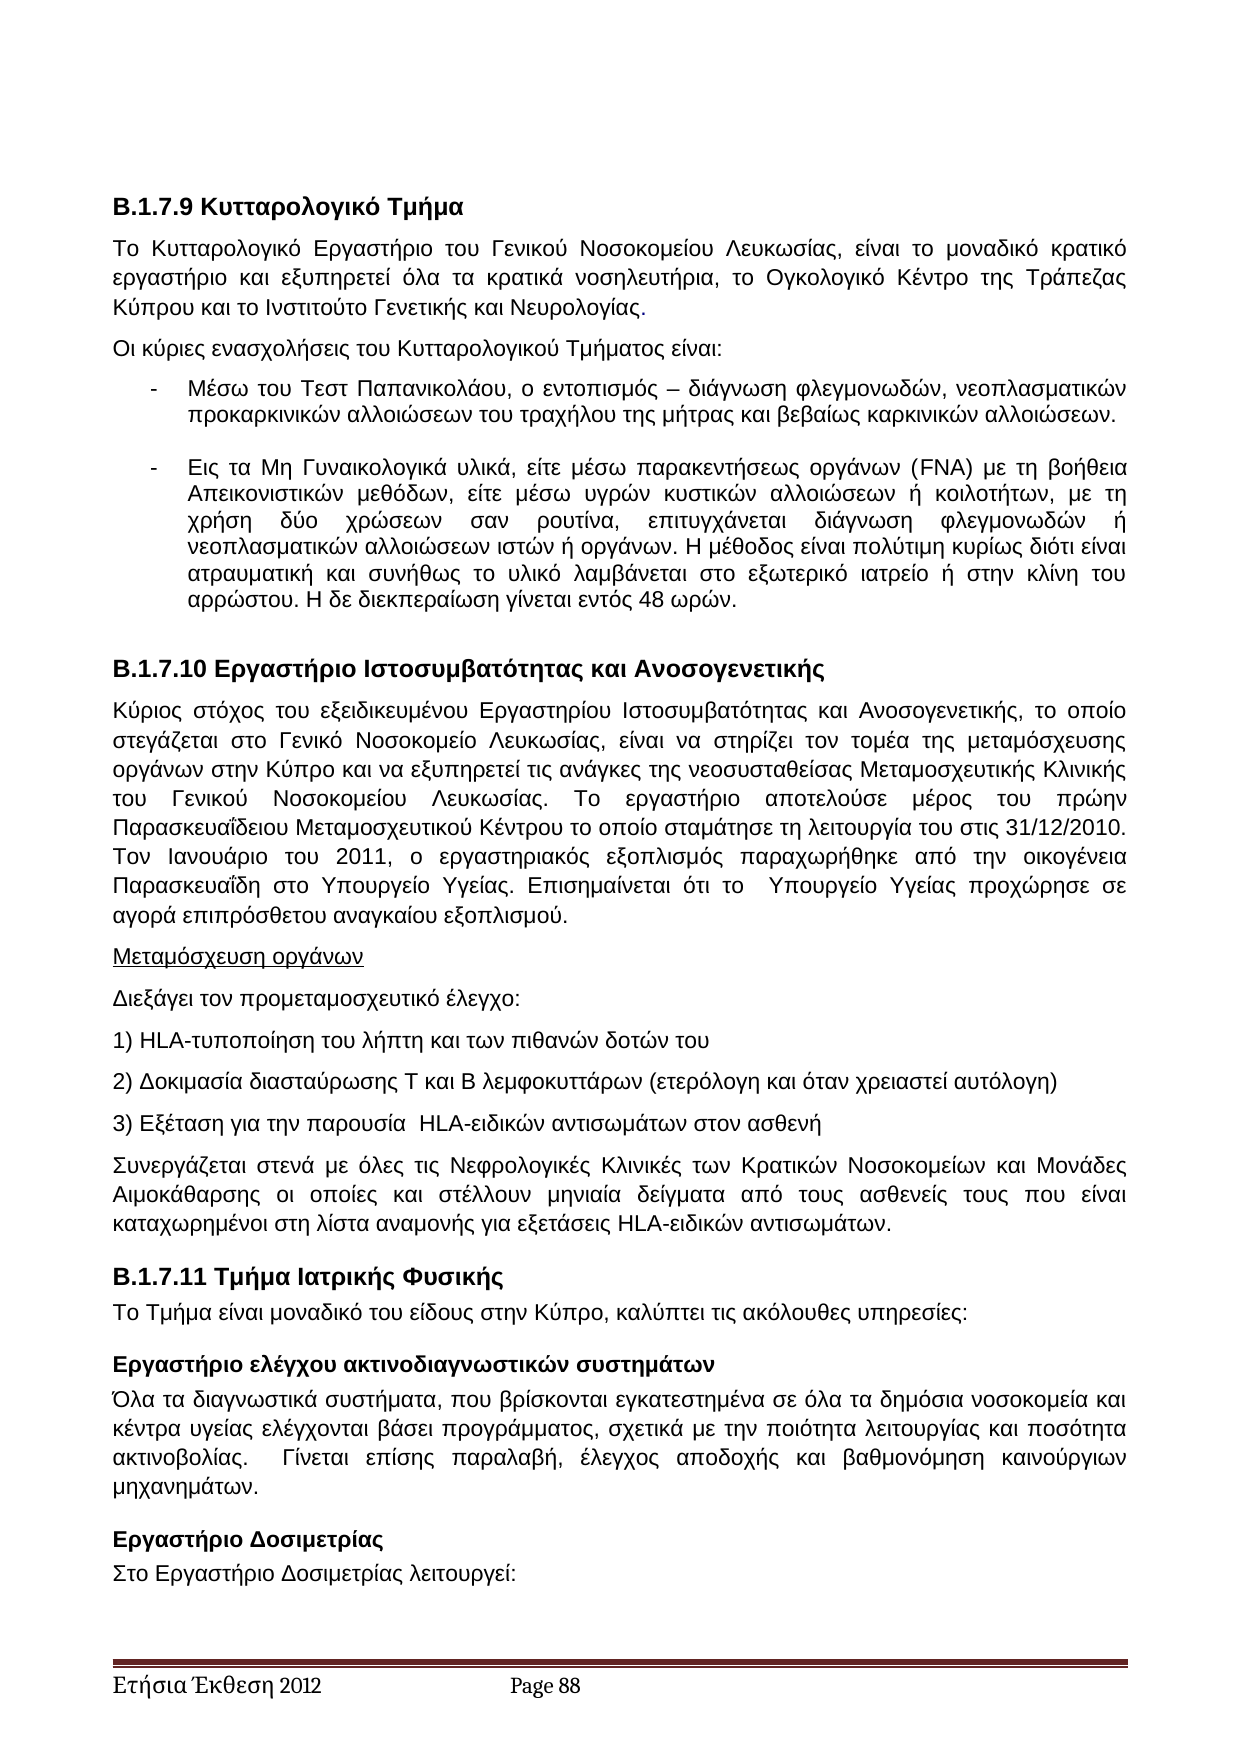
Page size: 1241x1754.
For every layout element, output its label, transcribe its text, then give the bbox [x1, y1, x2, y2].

text Συνεργάζεται στενά με όλες τις Νεφρολογικές Κλινικές των Κρατικών Νοσοκομείων και Μονάδες Αιμοκάθαρσης οι οποίες και στέλλουν μηνιαία δείγματα από τους ασθενείς τους που είναι καταχωρημένοι στη λίστα αναμονής για εξετάσεις HLA-ειδικών αντισωμάτων. [112, 1150, 1128, 1237]
text Όλα τα διαγνωστικά συστήματα, που βρίσκονται εγκατεστημένα σε όλα τα δημόσια νοσοκομεία και κέντρα υγείας ελέγχονται βάσει προγράμματος, σχετικά με την ποιότητα λειτουργίας και ποσότητα ακτινοβολίας. Γίνεται επίσης παραλαβή, έλεγχος αποδοχής και βαθμονόμηση καινούργιων μηχανημάτων. [112, 1384, 1128, 1501]
text 1) HLA-τυποποίηση του λήπτη και των πιθανών δοτών του [112, 1025, 1128, 1054]
text Κύριος στόχος του εξειδικευμένου Εργαστηρίου Ιστοσυμβατότητας και Ανοσογενετικής, το οποίο στεγάζεται στο Γενικό Νοσοκομείο Λευκωσίας, είναι να στηρίζει τον τομέα της μεταμόσχευσης οργάνων στην Κύπρο και να εξυπηρετεί τις ανάγκες της νεοσυσταθείσας Μεταμοσχευτικής Κλινικής του Γενικού Νοσοκομείου Λευκωσίας. Το εργαστήριο αποτελούσε μέρος του πρώην Παρασκευαΐδειου Μεταμοσχευτικού Κέντρου το οποίο σταμάτησε τη λειτουργία του στις 31/12/2010. Τον Ιανουάριο του 2011, ο εργαστηριακός εξοπλισμός παραχωρήθηκε από την οικογένεια Παρασκευαΐδη στο Υπουργείο Υγείας. Επισημαίνεται ότι το Υπουργείο Υγείας προχώρησε σε αγορά επιπρόσθετου αναγκαίου εξοπλισμού. [112, 696, 1128, 929]
text Στο Εργαστήριο Δοσιμετρίας λειτουργεί: [112, 1558, 1128, 1587]
subtitle Β.1.7.11 Τμήμα Ιατρικής Φυσικής [112, 1262, 1128, 1291]
text Οι κύριες ενασχολήσεις του Κυτταρολογικού Τμήματος είναι: [112, 333, 1128, 362]
text Διεξάγει τον προμεταμοσχευτικό έλεγχο: [112, 983, 1128, 1012]
text Το Κυτταρολογικό Εργαστήριο του Γενικού Νοσοκομείου Λευκωσίας, είναι το μοναδικό κρατικό εργαστήριο και εξυπηρετεί όλα τα κρατικά νοσηλευτήρια, το Ογκολογικό Κέντρο της Τράπεζας Κύπρου και το Ινστιτούτο Γενετικής και Νευρολογίας. [112, 233, 1128, 321]
text Το Τμήμα είναι μοναδικό του είδους στην Κύπρο, καλύπτει τις ακόλουθες υπηρεσίες: [112, 1297, 1128, 1326]
list Μέσω του Τεστ Παπανικολάου, ο εντοπισμός – διάγνωση φλεγμονωδών, νεοπλασματικών προκαρκινικών αλλοιώσεων του τραχήλου της μήτρας και βεβαίως καρκινικών αλλοιώσεων. [150, 375, 1128, 428]
text 3) Εξέταση για την παρουσία HLA-ειδικών αντισωμάτων στον ασθενή [112, 1108, 1128, 1137]
text Β.1.7.10 Εργαστήριο Ιστοσυμβατότητας και Ανοσογενετικής [112, 654, 1128, 683]
text Β.1.7.9 Κυτταρολογικό Τμήμα [112, 192, 1128, 221]
list Εις τα Μη Γυναικολογικά υλικά, είτε μέσω παρακεντήσεως οργάνων (FNA) με τη βοήθεια Απεικονιστικών μεθόδων, είτε μέσω υγρών κυστικών αλλοιώσεων ή κοιλοτήτων, με τη χρήση δύο χρώσεων σαν ρουτίνα, επιτυγχάνεται διάγνωση φλεγμονωδών ή νεοπλασματικών αλλοιώσεων ιστών ή οργάνων. Η μέθοδος είναι πολύτιμη κυρίως διότι είναι ατραυματική και συνήθως το υλικό λαμβάνεται στο εξωτερικό ιατρείο ή στην κλίνη του αρρώστου. Η δε διεκπεραίωση γίνεται εντός 48 ωρών. [150, 454, 1128, 612]
subtitle Εργαστήριο Δοσιμετρίας [112, 1526, 1128, 1552]
text Μεταμόσχευση οργάνων [112, 941, 1128, 971]
subtitle Εργαστήριο ελέγχου ακτινοδιαγνωστικών συστημάτων [112, 1351, 1128, 1378]
text 2) Δοκιμασία διασταύρωσης Τ και Β λεμφοκυττάρων (ετερόλογη και όταν χρειαστεί αυτόλογη) [112, 1066, 1128, 1096]
